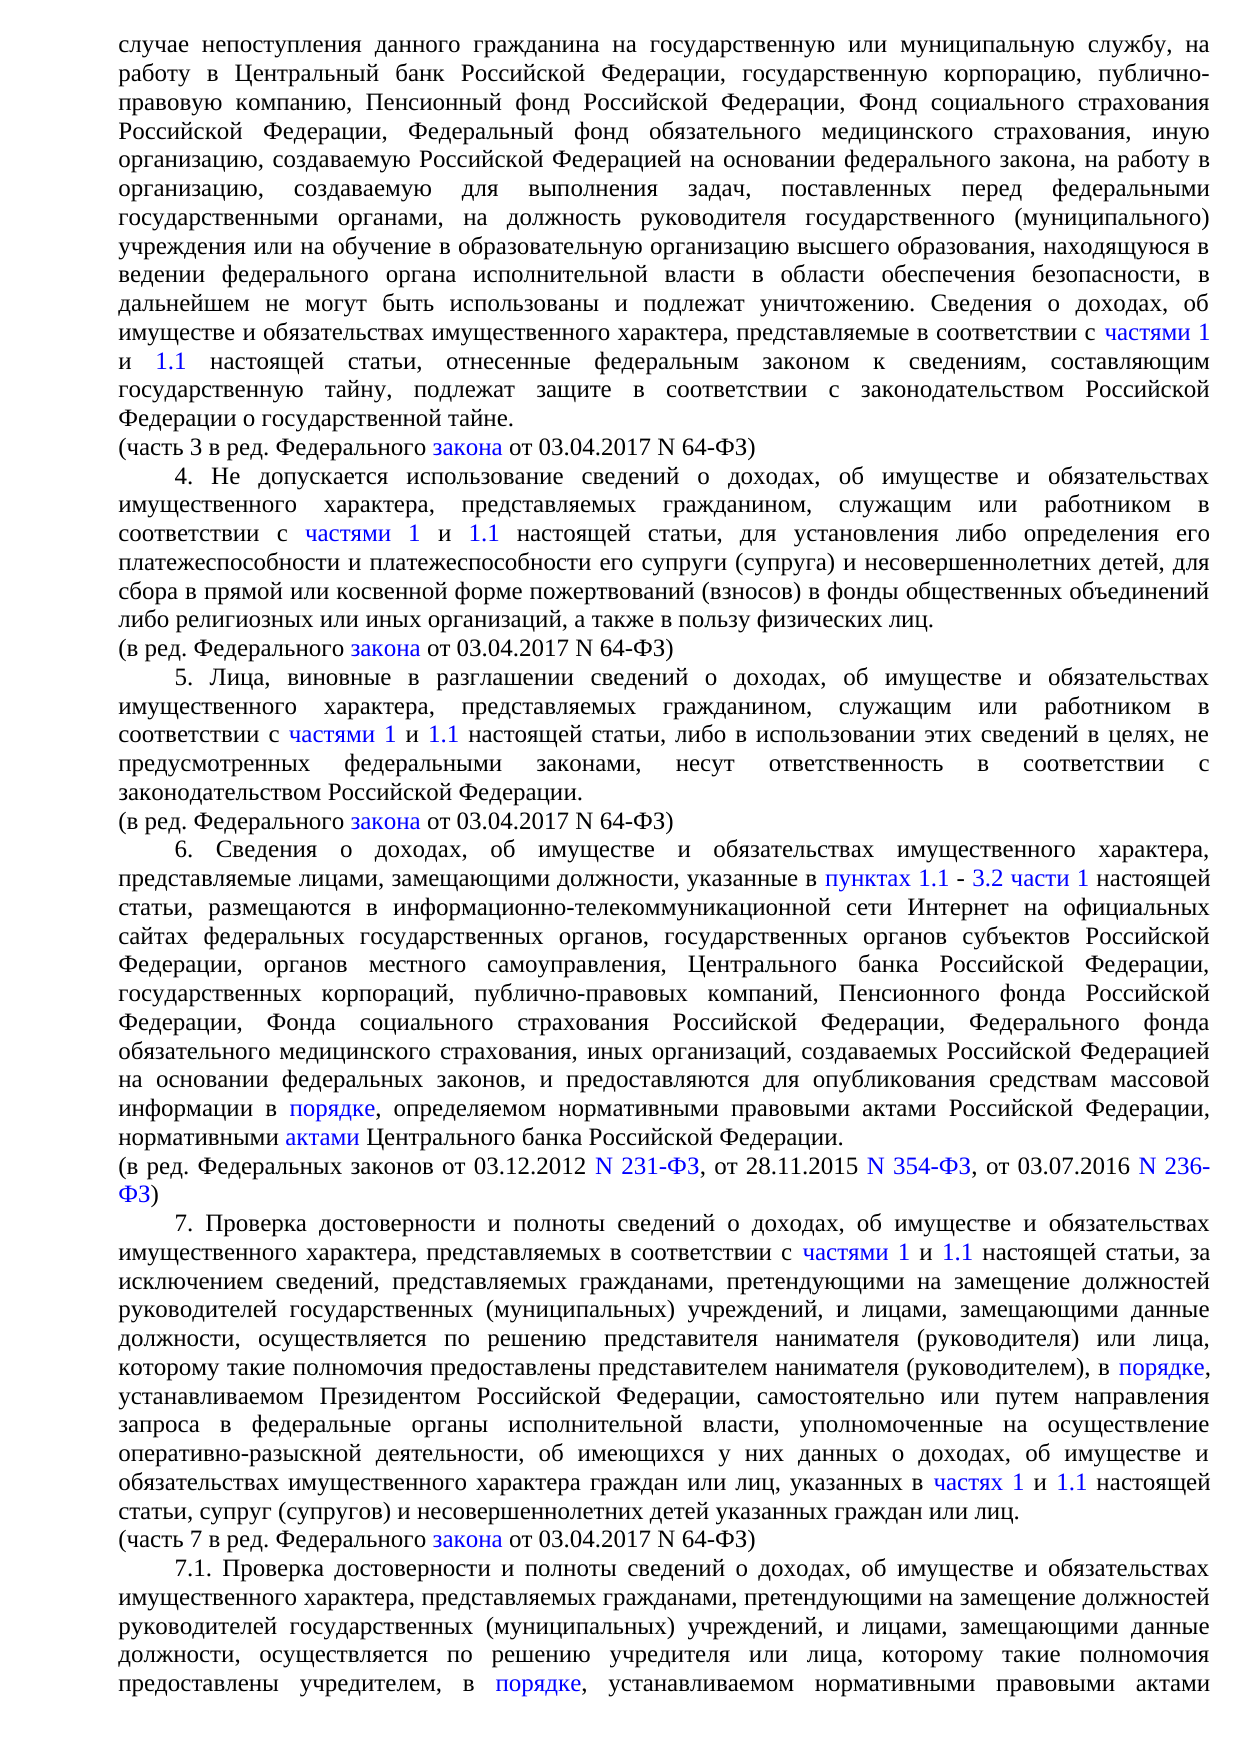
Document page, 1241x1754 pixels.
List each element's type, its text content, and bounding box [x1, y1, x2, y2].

text (часть 7 в ред. Федерального закона от 03.04.2017 N 64-ФЗ) [118, 1524, 1211, 1553]
text (в ред. Федерального закона от 03.04.2017 N 64-ФЗ) [118, 633, 1211, 662]
text (в ред. Федеральных законов от 03.12.2012 N 231-ФЗ, от 28.11.2015 N 354-ФЗ, от 03.07.2016 N 236-ФЗ) [118, 1151, 1211, 1208]
text 7. Проверка достоверности и полноты сведений о доходах, об имуществе и обязательствах имущественного характера, представляемых в соответствии с частями 1 и 1.1 настоящей статьи, за исключением сведений, представляемых гражданами, претендующими на замещение должностей руководителей государственных (муниципальных) учреждений, и лицами, замещающими данные должности, осуществляется по решению представителя нанимателя (руководителя) или лица, которому такие полномочия предоставлены представителем нанимателя (руководителем), в порядке, устанавливаемом Президентом Российской Федерации, самостоятельно или путем направления запроса в федеральные органы исполнительной власти, уполномоченные на осуществление оперативно-разыскной деятельности, об имеющихся у них данных о доходах, об имуществе и обязательствах имущественного характера граждан или лиц, указанных в частях 1 и 1.1 настоящей статьи, супруг (супругов) и несовершеннолетних детей указанных граждан или лиц. [118, 1208, 1211, 1524]
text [118, 1553, 1211, 1697]
text 5. Лица, виновные в разглашении сведений о доходах, об имуществе и обязательствах имущественного характера, представляемых гражданином, служащим или работником в соответствии с частями 1 и 1.1 настоящей статьи, либо в использовании этих сведений в целях, не предусмотренных федеральными законами, несут ответственность в соответствии с законодательством Российской Федерации. [118, 662, 1211, 806]
text (в ред. Федерального закона от 03.04.2017 N 64-ФЗ) [118, 806, 1211, 834]
text 4. Не допускается использование сведений о доходах, об имуществе и обязательствах имущественного характера, представляемых гражданином, служащим или работником в соответствии с частями 1 и 1.1 настоящей статьи, для установления либо определения его платежеспособности и платежеспособности его супруги (супруга) и несовершеннолетних детей, для сбора в прямой или косвенной форме пожертвований (взносов) в фонды общественных объединений либо религиозных или иных организаций, а также в пользу физических лиц. [118, 461, 1211, 633]
text (часть 3 в ред. Федерального закона от 03.04.2017 N 64-ФЗ) [118, 432, 1211, 461]
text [118, 29, 1211, 432]
text 6. Сведения о доходах, об имуществе и обязательствах имущественного характера, представляемые лицами, замещающими должности, указанные в пунктах 1.1 - 3.2 части 1 настоящей статьи, размещаются в информационно-телекоммуникационной сети Интернет на официальных сайтах федеральных государственных органов, государственных органов субъектов Российской Федерации, органов местного самоуправления, Центрального банка Российской Федерации, государственных корпораций, публично-правовых компаний, Пенсионного фонда Российской Федерации, Фонда социального страхования Российской Федерации, Федерального фонда обязательного медицинского страхования, иных организаций, создаваемых Российской Федерацией на основании федеральных законов, и предоставляются для опубликования средствам массовой информации в порядке, определяемом нормативными правовыми актами Российской Федерации, нормативными актами Центрального банка Российской Федерации. [118, 834, 1211, 1151]
